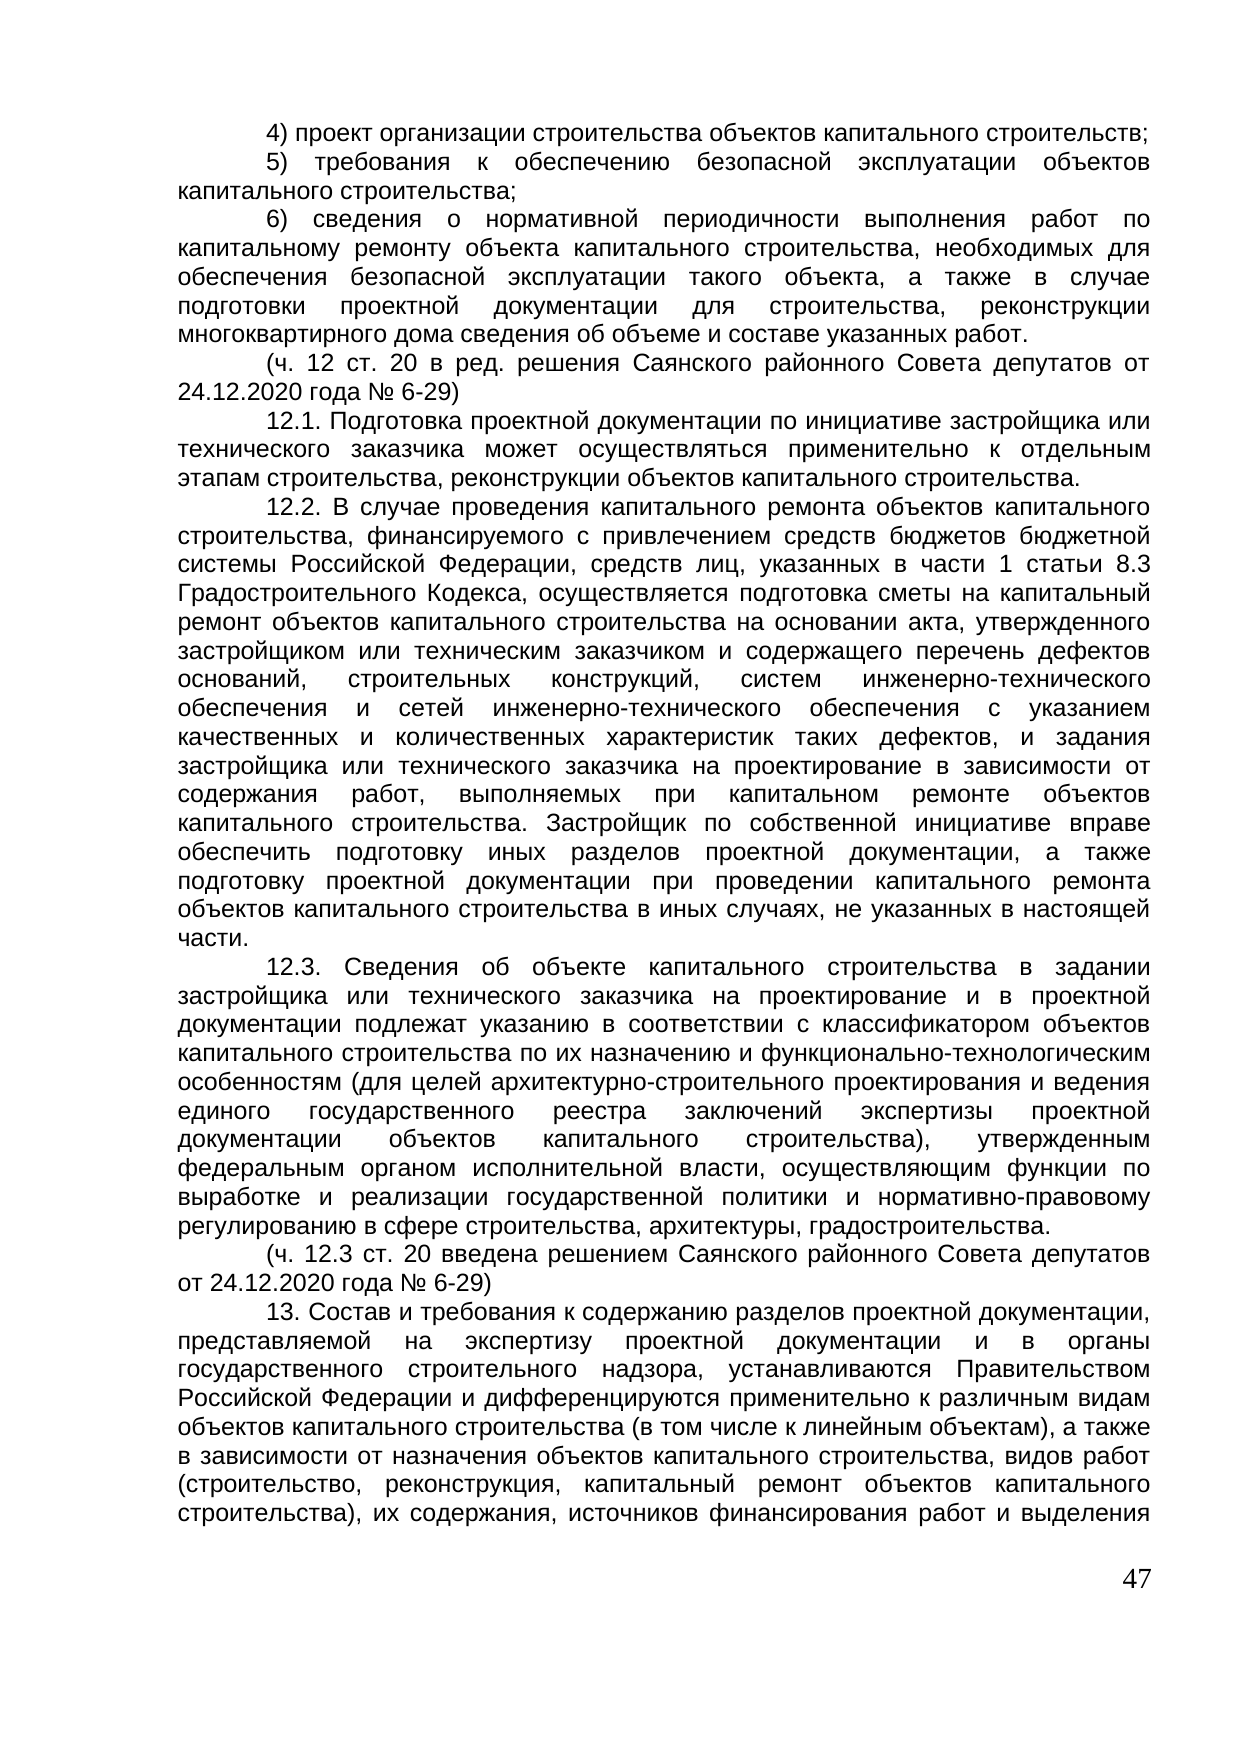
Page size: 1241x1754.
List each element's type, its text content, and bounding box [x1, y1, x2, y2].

text (ч. 12.3 ст. 20 введена решением Саянского районного Совета депутатов от 24.12.2020 года № 6-29) [177, 1239, 1152, 1297]
text 12.1. Подготовка проектной документации по инициативе застройщика или технического заказчика может осуществляться применительно к отдельным этапам строительства, реконструкции объектов капитального строительства. [177, 406, 1152, 492]
text 12.2. В случае проведения капитального ремонта объектов капитального строительства, финансируемого с привлечением средств бюджетов бюджетной системы Российской Федерации, средств лиц, указанных в части 1 статьи 8.3 Градостроительного Кодекса, осуществляется подготовка сметы на капитальный ремонт объектов капитального строительства на основании акта, утвержденного застройщиком или техническим заказчиком и содержащего перечень дефектов оснований, строительных конструкций, систем инженерно-технического обеспечения и сетей инженерно-технического обеспечения с указанием качественных и количественных характеристик таких дефектов, и задания застройщика или технического заказчика на проектирование в зависимости от содержания работ, выполняемых при капитальном ремонте объектов капитального строительства. Застройщик по собственной инициативе вправе обеспечить подготовку иных разделов проектной документации, а также подготовку проектной документации при проведении капитального ремонта объектов капитального строительства в иных случаях, не указанных в настоящей части. [177, 492, 1152, 952]
text 5) требования к обеспечению безопасной эксплуатации объектов капитального строительства; [177, 147, 1152, 204]
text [177, 1297, 1152, 1527]
text 12.3. Сведения об объекте капитального строительства в задании застройщика или технического заказчика на проектирование и в проектной документации подлежат указанию в соответствии с классификатором объектов капитального строительства по их назначению и функционально-технологическим особенностям (для целей архитектурно-строительного проектирования и ведения единого государственного реестра заключений экспертизы проектной документации объектов капитального строительства), утвержденным федеральным органом исполнительной власти, осуществляющим функции по выработке и реализации государственной политики и нормативно-правовому регулированию в сфере строительства, архитектуры, градостроительства. [177, 952, 1152, 1239]
text (ч. 12 ст. 20 в ред. решения Саянского районного Совета депутатов от 24.12.2020 года № 6-29) [177, 348, 1152, 406]
text 4) проект организации строительства объектов капитального строительств; [177, 118, 1152, 147]
text 6) сведения о нормативной периодичности выполнения работ по капитальному ремонту объекта капитального строительства, необходимых для обеспечения безопасной эксплуатации такого объекта, а также в случае подготовки проектной документации для строительства, реконструкции многоквартирного дома сведения об объеме и составе указанных работ. [177, 204, 1152, 348]
